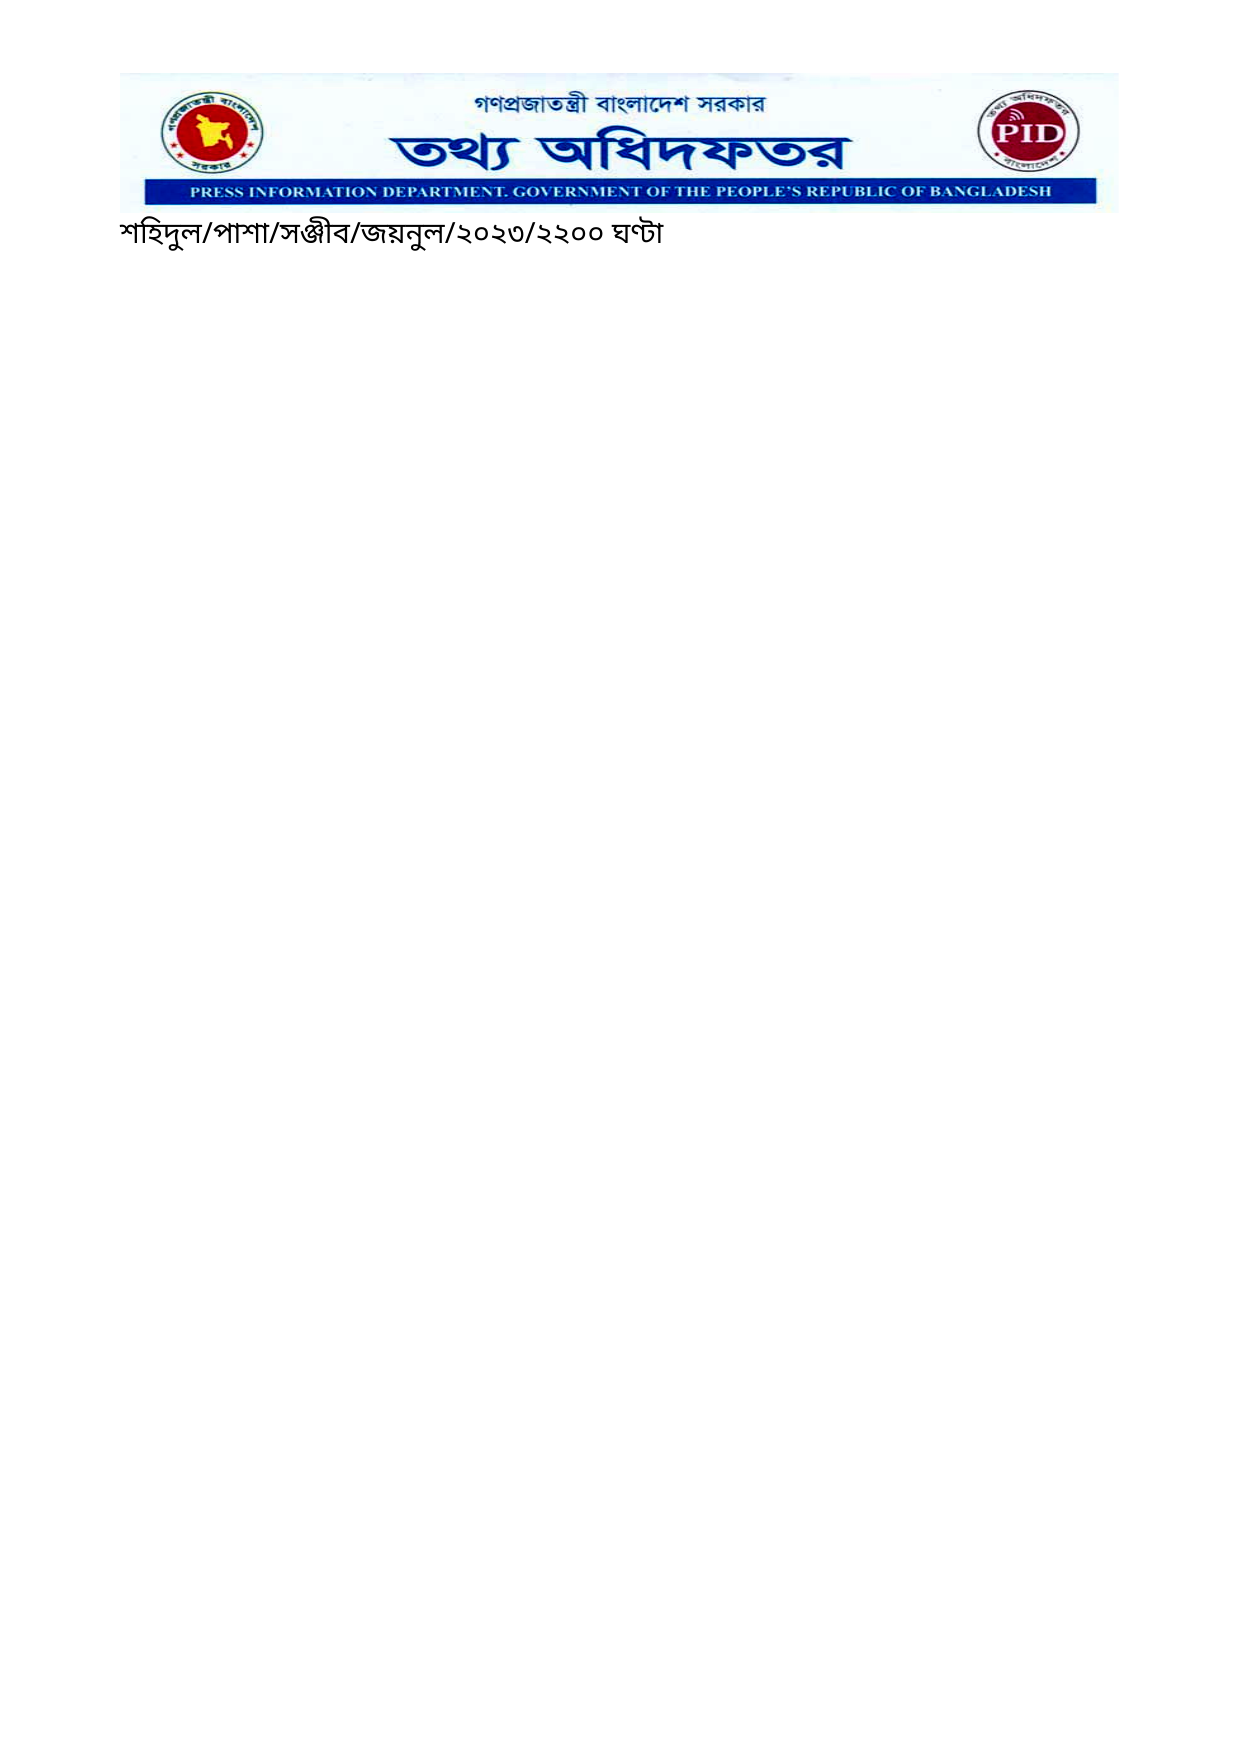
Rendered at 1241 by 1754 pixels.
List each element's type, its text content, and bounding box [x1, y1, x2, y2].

text শহিদুল/পাশা/সঞ্জীব/জয়নুল/২০২৩/২২০০ ঘণ্টা [120, 212, 1120, 255]
